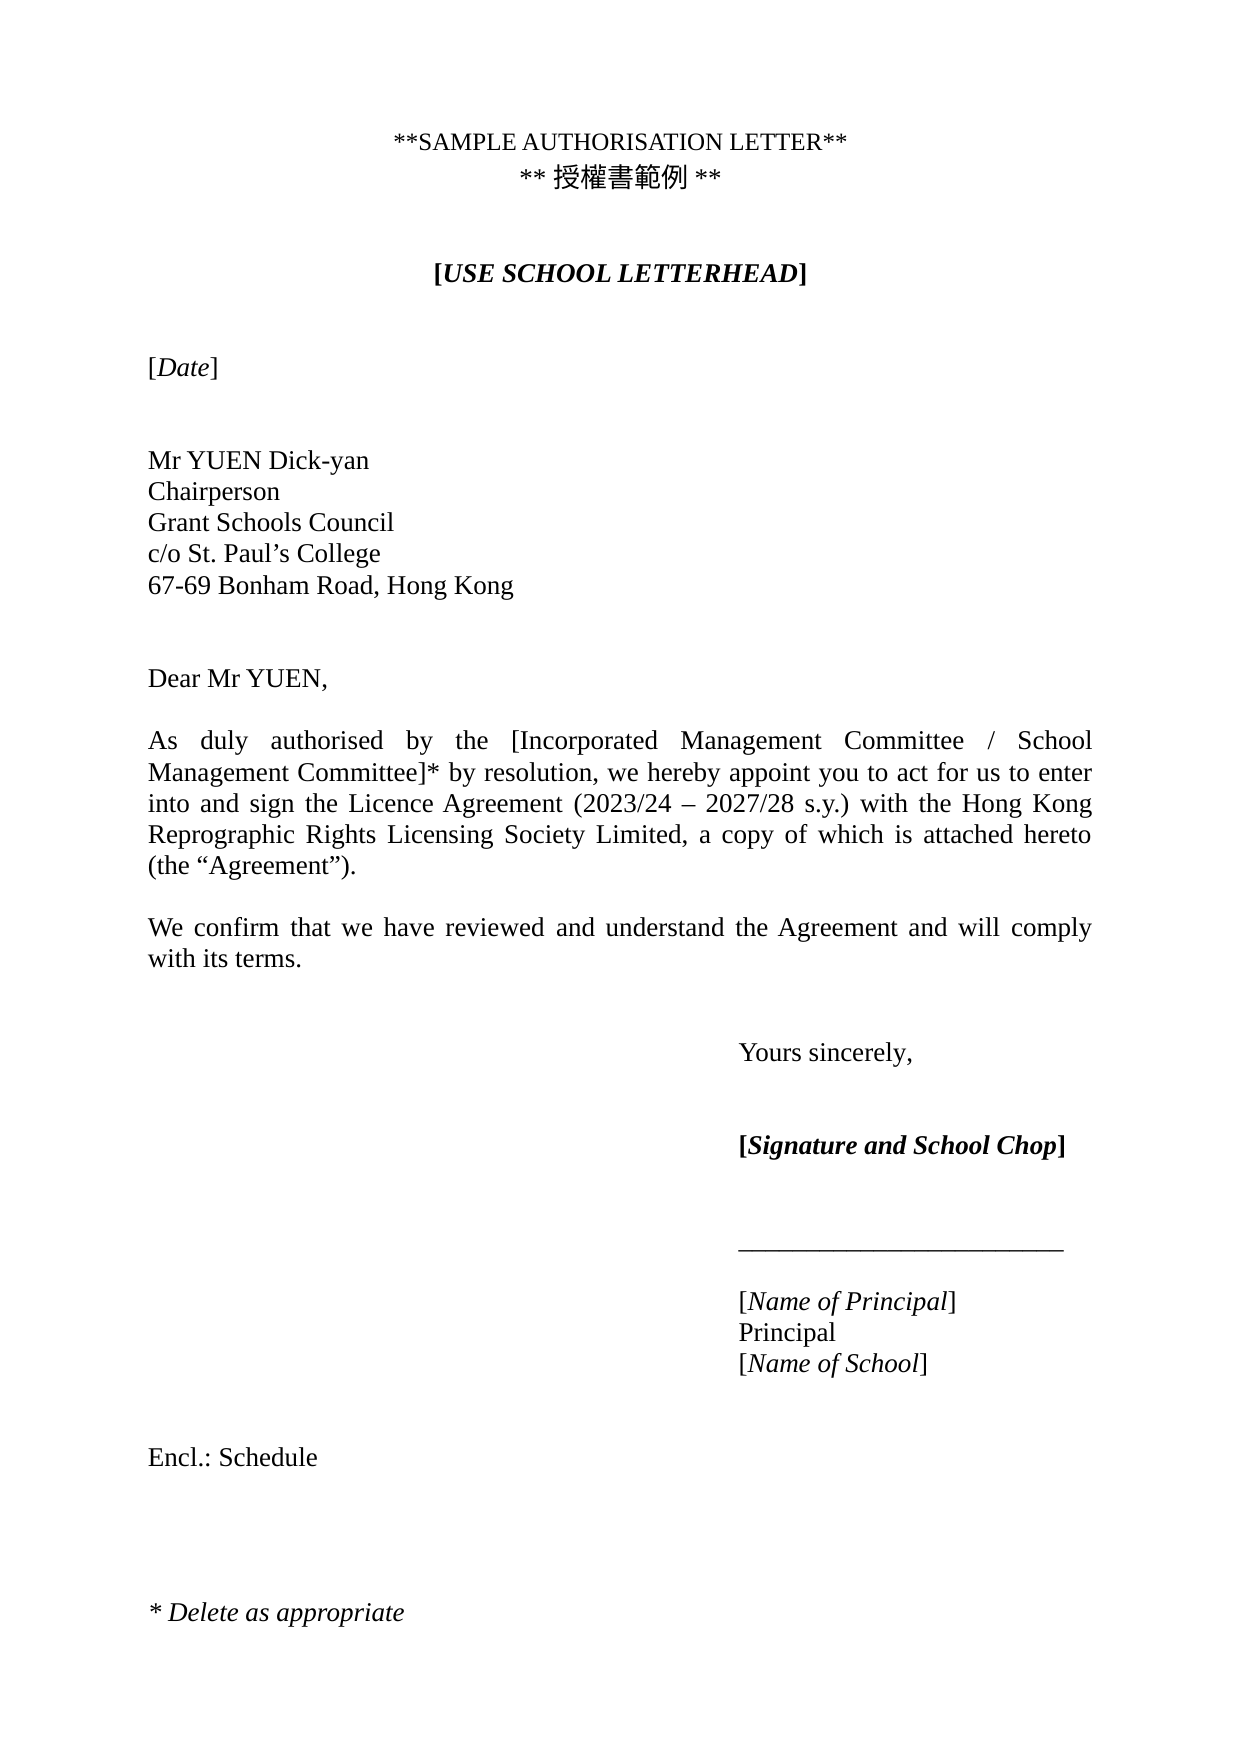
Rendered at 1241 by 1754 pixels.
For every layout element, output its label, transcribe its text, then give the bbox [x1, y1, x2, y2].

text Grant Schools Council [148, 506, 1093, 538]
text * Delete as appropriate [148, 1597, 1093, 1628]
text We confirm that we have reviewed and understand the Agreement and will comply with its terms. [148, 911, 1093, 974]
text **SAMPLE AUTHORISATION LETTER** [148, 127, 1093, 156]
text Dear Mr YUEN, [148, 662, 1093, 693]
text Yours sincerely, [738, 1036, 1093, 1067]
text Encl.: Schedule [148, 1441, 1093, 1472]
text As duly authorised by the [Incorporated Management Committee / School Management Committee]* by resolution, we hereby appoint you to act for us to enter into and sign the Licence Agreement (2023/24 – 2027/28 s.y.) with the Hong Kong Reprographic Rights Licensing Society Limited, a copy of which is attached hereto (the “Agreement”). [148, 724, 1093, 880]
text [Name of Principal] [738, 1285, 1093, 1316]
text Mr YUEN Dick-yan [148, 444, 1093, 475]
text [Signature and School Chop] [738, 1129, 1093, 1161]
text [Name of School] [738, 1347, 1093, 1378]
text Principal [738, 1316, 1093, 1347]
text ** 授權書範例 ** [148, 156, 1093, 195]
text [Date] [148, 351, 1093, 382]
text [USE SCHOOL LETTERHEAD] [148, 257, 1093, 288]
text ________________________ [738, 1223, 1093, 1254]
text c/o St. Paul’s College [148, 538, 1093, 569]
text Chairperson [148, 475, 1093, 506]
text 67-69 Bonham Road, Hong Kong [148, 569, 1093, 600]
